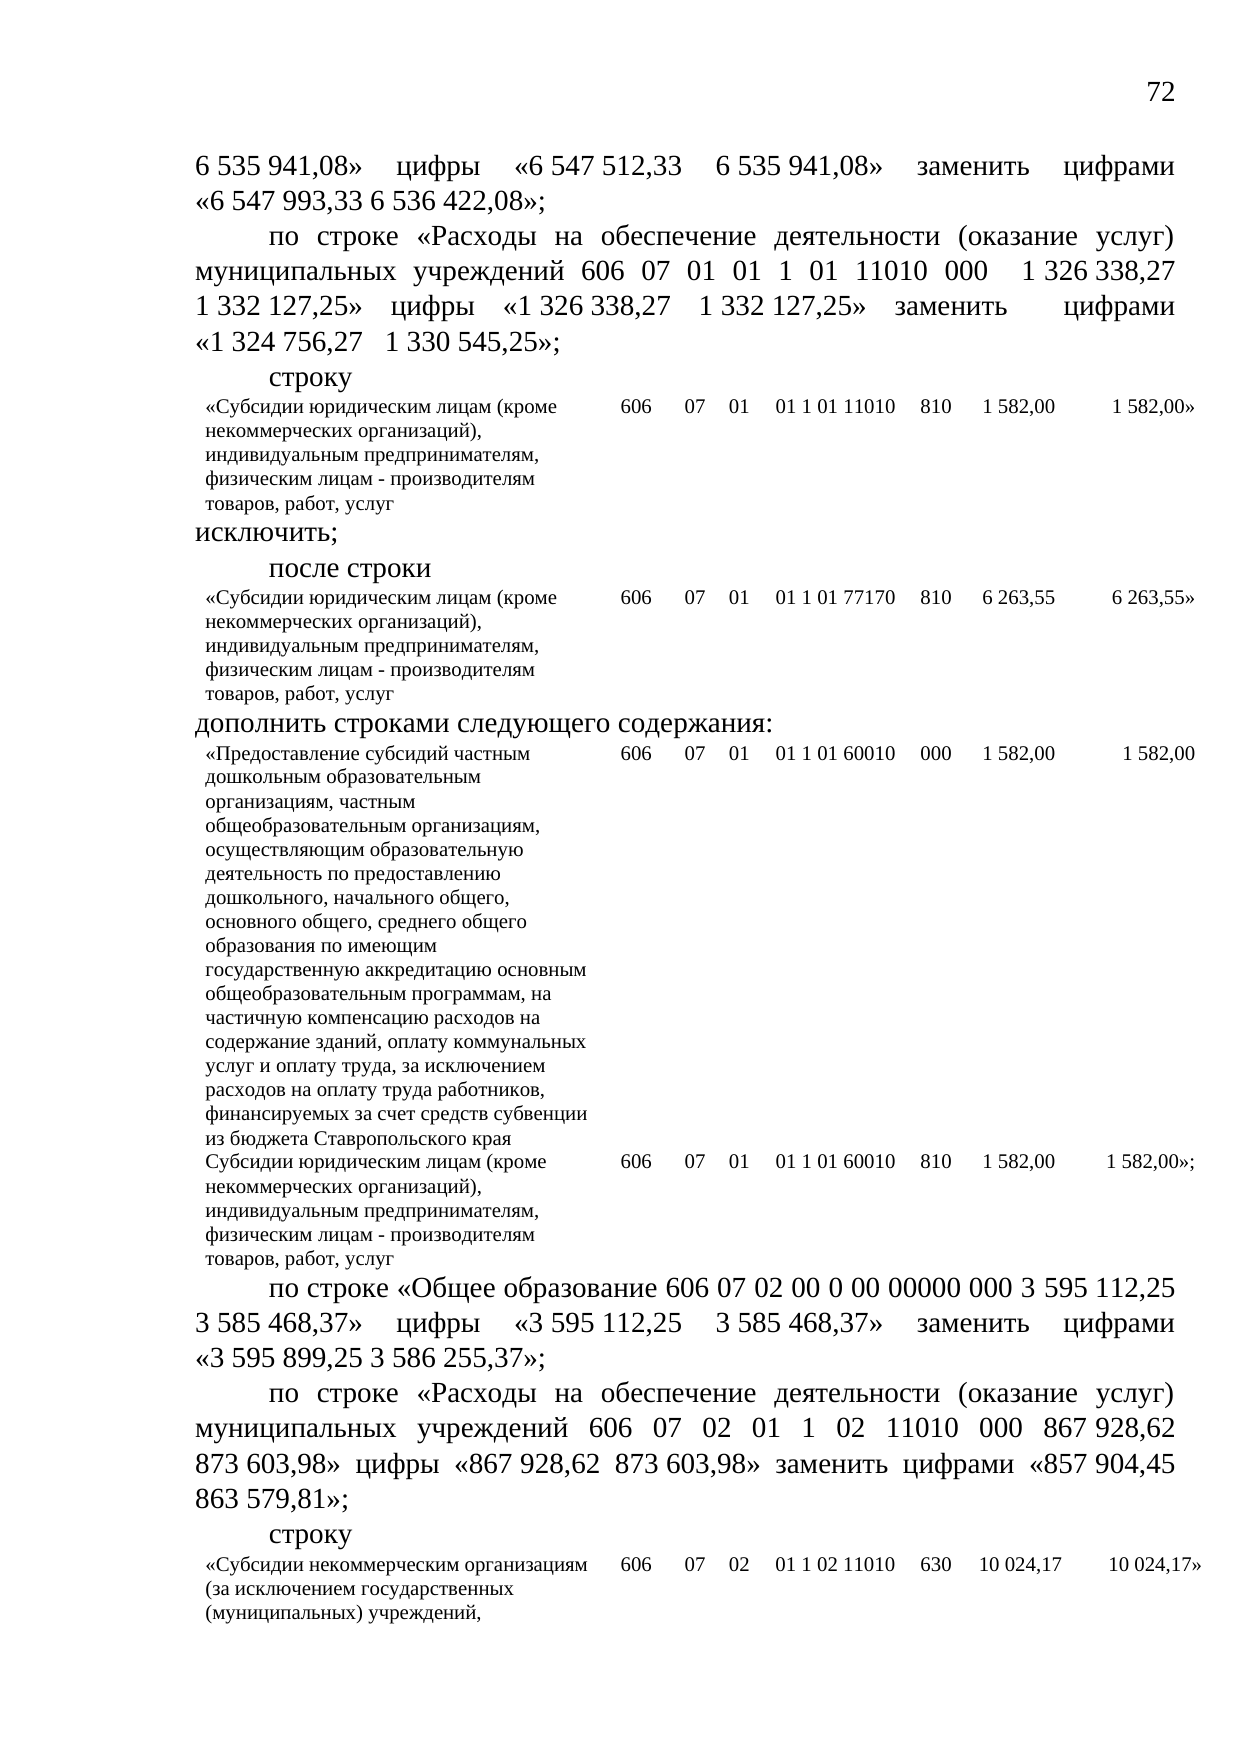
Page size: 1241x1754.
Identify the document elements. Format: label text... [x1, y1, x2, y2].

text по строке «Расходы на обеспечение деятельности (оказание услуг) муниципальных учреждений 606 07 01 01 1 01 11010 000 1 326 338,27 1 332 127,25» цифры «1 326 338,27 1 332 127,25» заменить цифрами «1 324 756,27 1 330 545,25»; [195, 218, 1175, 357]
text исключить; [195, 514, 1175, 548]
text по строке «Общее образование 606 07 02 00 0 00 00000 000 3 595 112,25 3 585 468,37» цифры «3 595 112,25 3 585 468,37» заменить цифрами «3 595 899,25 3 586 255,37»; [195, 1270, 1175, 1374]
text строку [195, 1516, 1175, 1550]
text после строки [195, 550, 1175, 583]
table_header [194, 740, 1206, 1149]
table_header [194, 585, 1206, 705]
text строку [195, 359, 1175, 392]
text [195, 148, 1175, 216]
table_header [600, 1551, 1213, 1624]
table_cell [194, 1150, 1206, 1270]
text дополнить строками следующего содержания: [195, 705, 1175, 739]
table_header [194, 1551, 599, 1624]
text по строке «Расходы на обеспечение деятельности (оказание услуг) муниципальных учреждений 606 07 02 01 1 02 11010 000 867 928,62 873 603,98» цифры «867 928,62 873 603,98» заменить цифрами «857 904,45 863 579,81»; [195, 1375, 1175, 1514]
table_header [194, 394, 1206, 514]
